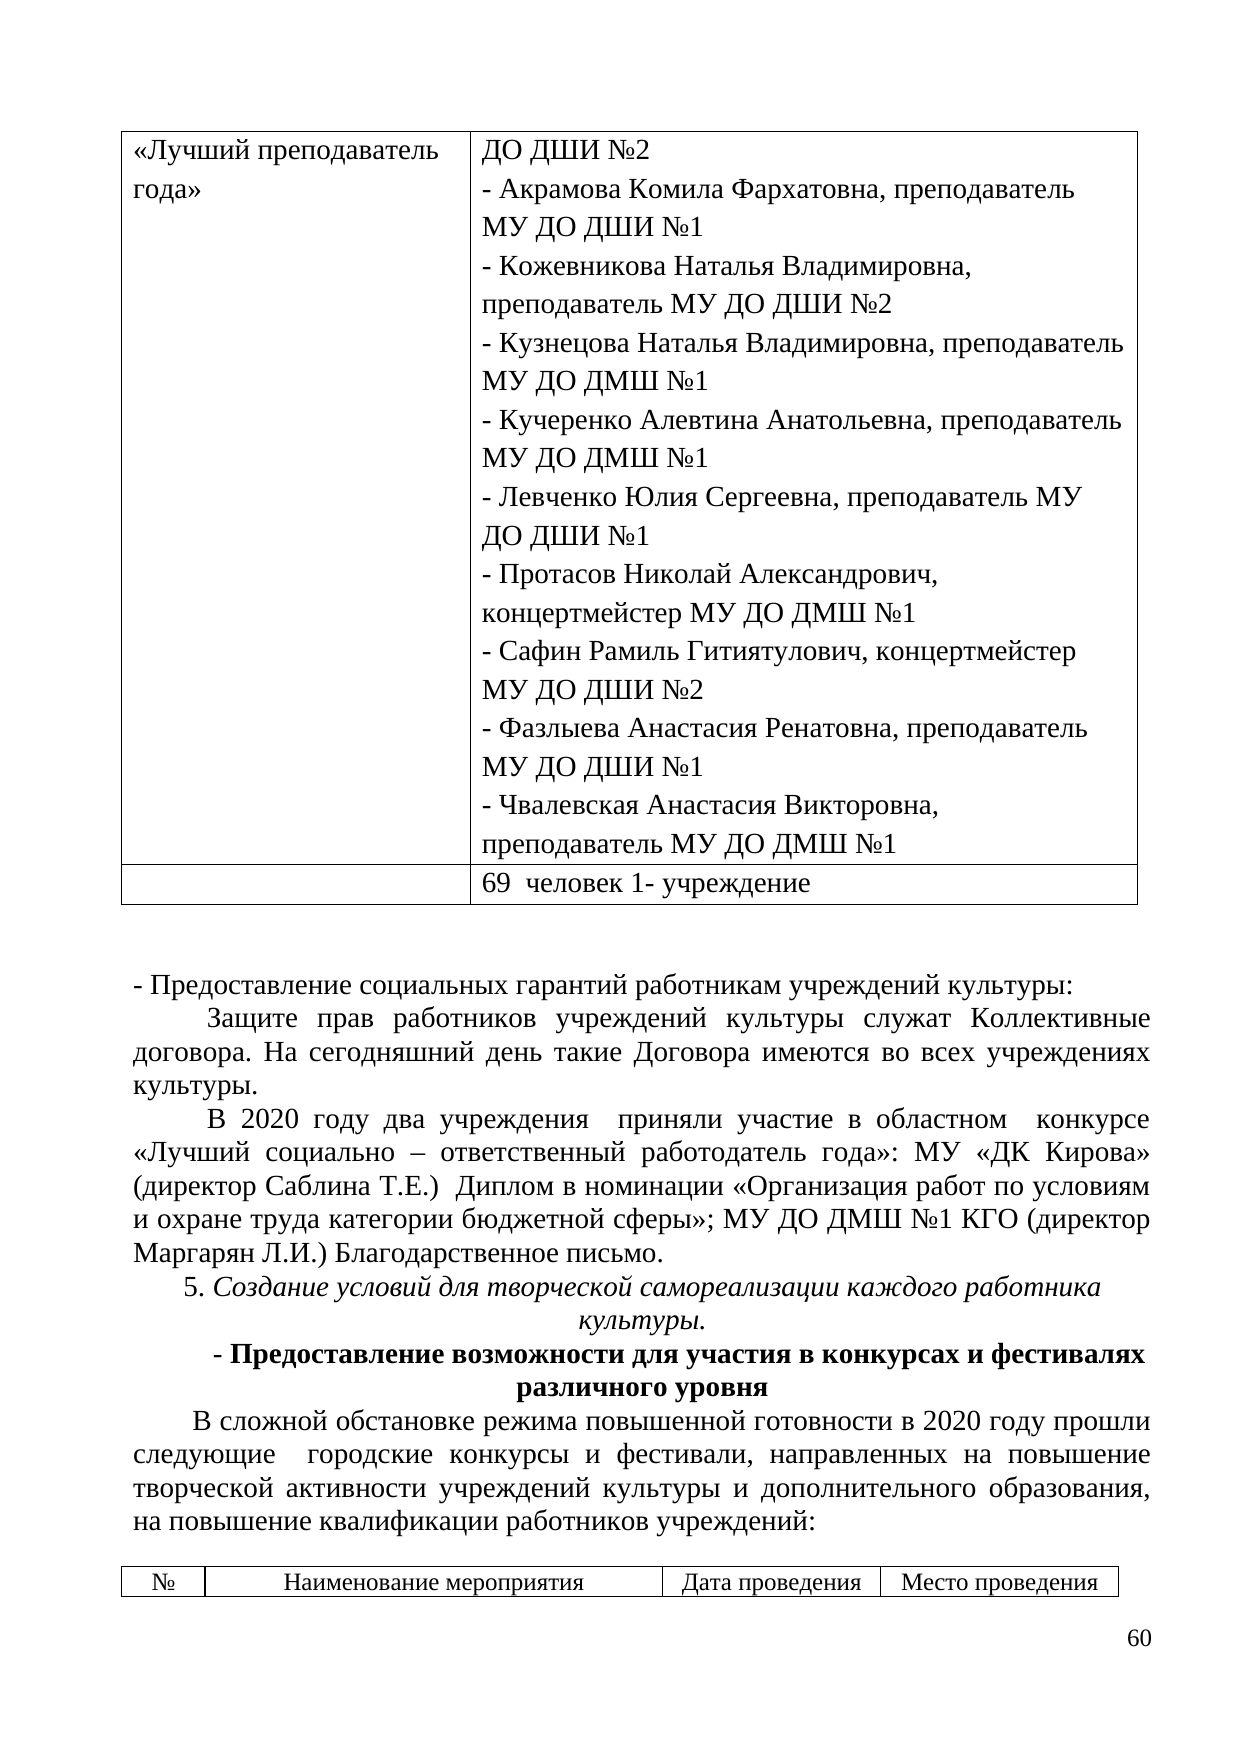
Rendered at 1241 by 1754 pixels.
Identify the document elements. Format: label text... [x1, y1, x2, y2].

text - Предоставление социальных гарантий работникам учреждений культуры: [133, 967, 1152, 1000]
table_header № [122, 1567, 204, 1596]
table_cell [122, 132, 470, 864]
table_header Наименование мероприятия [206, 1567, 662, 1596]
text 5. Создание условий для творческой самореализации каждого работника культуры. [133, 1269, 1152, 1336]
text В сложной обстановке режима повышенной готовности в 2020 году прошли следующие городские конкурсы и фестивали, направленных на повышение творческой активности учреждений культуры и дополнительного образования, на повышение квалификации работников учреждений: [133, 1403, 1152, 1537]
table_header Место проведения [881, 1567, 1118, 1596]
text В 2020 году два учреждения приняли участие в областном конкурсе «Лучший социально – ответственный работодатель года»: МУ «ДК Кирова» (директор Саблина Т.Е.) Диплом в номинации «Организация работ по условиям и охране труда категории бюджетной сферы»; МУ ДО ДМШ №1 КГО (директор Маргарян Л.И.) Благодарственное письмо. [133, 1101, 1152, 1269]
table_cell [471, 132, 1137, 864]
text Защите прав работников учреждений культуры служат Коллективные договора. На сегодняшний день такие Договора имеются во всех учреждениях культуры. [133, 1000, 1152, 1101]
text - Предоставление возможности для участия в конкурсах и фестивалях различного уровня [133, 1336, 1152, 1403]
table_cell [122, 865, 470, 903]
table_header Дата проведения [663, 1567, 880, 1596]
table_cell 69 человек 1- учреждение [471, 865, 1137, 903]
